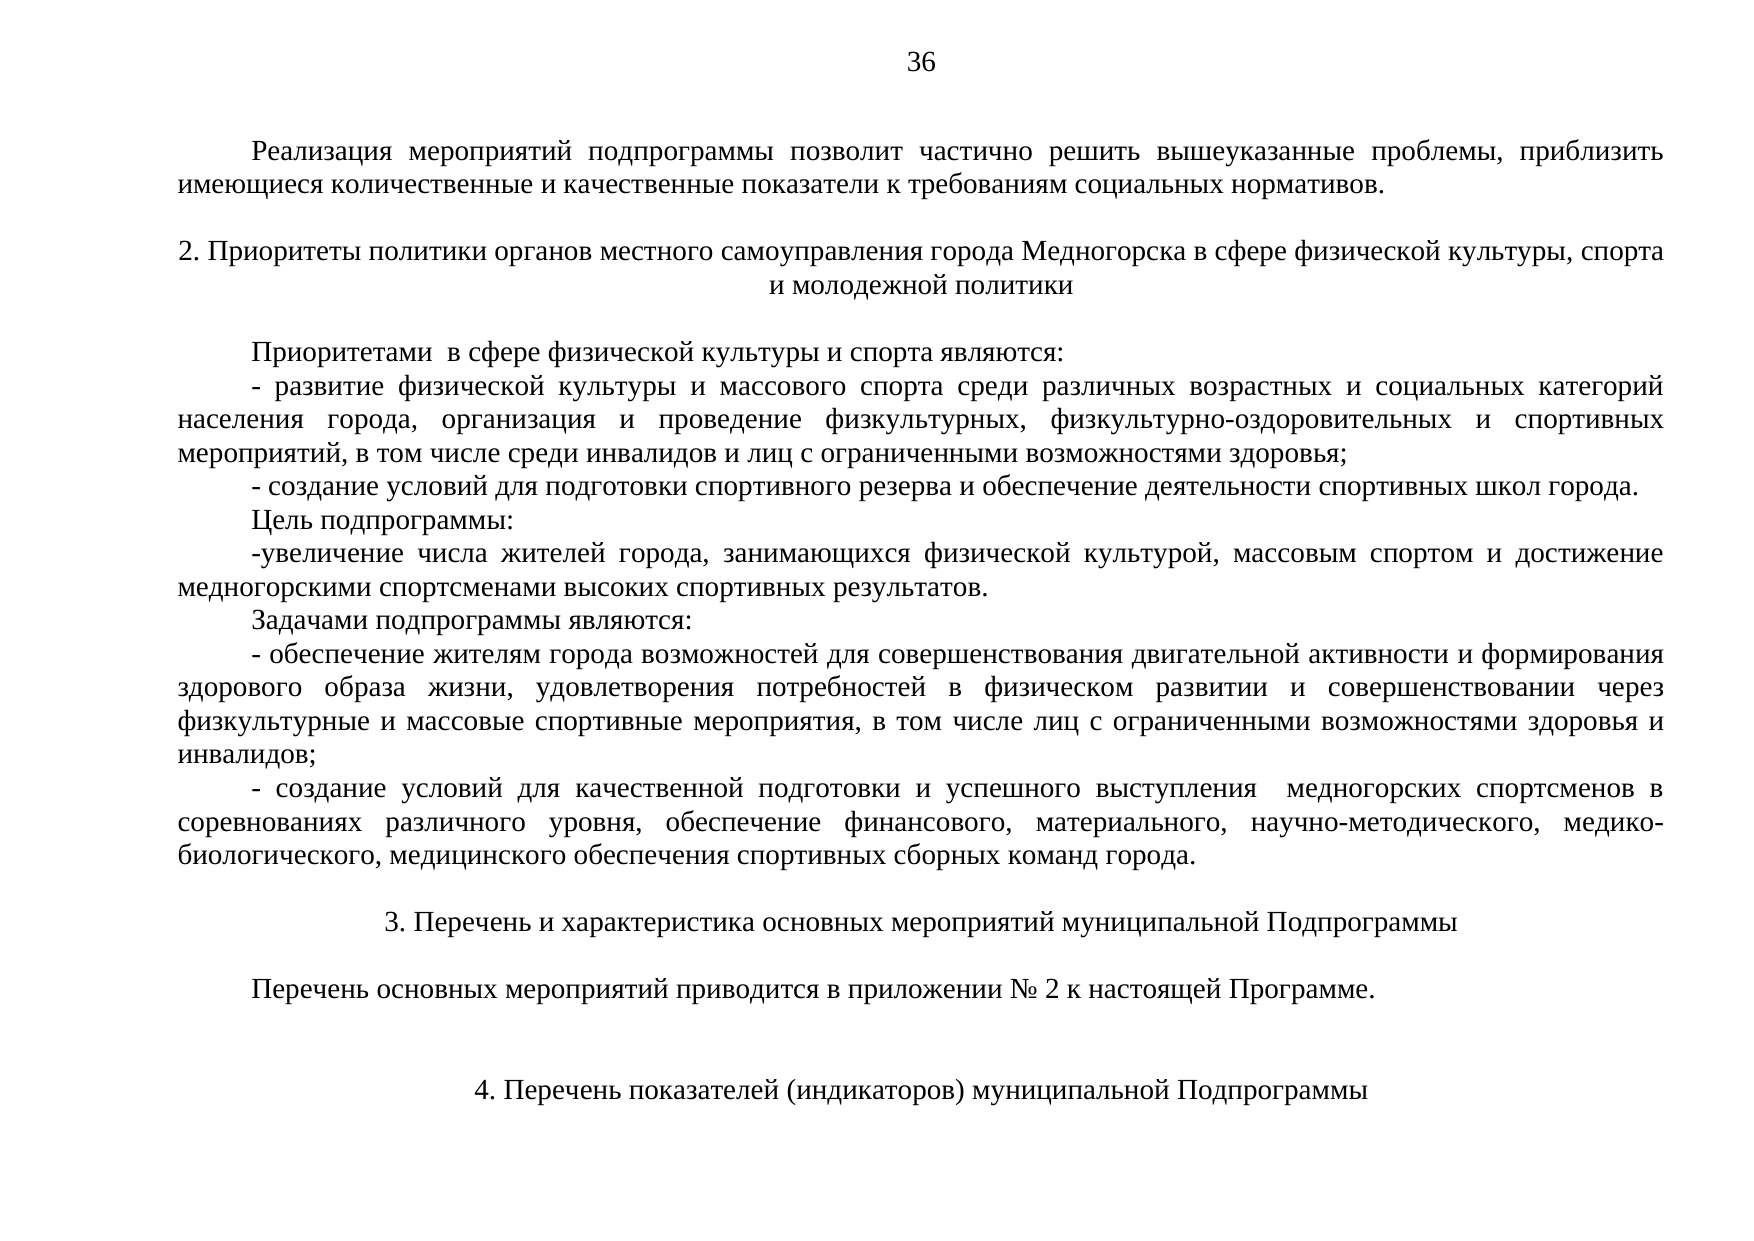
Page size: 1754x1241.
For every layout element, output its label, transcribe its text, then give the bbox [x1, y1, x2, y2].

text - развитие физической культуры и массового спорта среди различных возрастных и социальных категорий населения города, организация и проведение физкультурных, физкультурно-оздоровительных и спортивных мероприятий, в том числе среди инвалидов и лиц с ограниченными возможностями здоровья; [177, 368, 1665, 468]
text -увеличение числа жителей города, занимающихся физической культурой, массовым спортом и достижение медногорскими спортсменами высоких спортивных результатов. [177, 535, 1665, 602]
text 3. Перечень и характеристика основных мероприятий муниципальной Подпрограммы [177, 904, 1665, 938]
text Цель подпрограммы: [177, 502, 1665, 535]
text - создание условий для качественной подготовки и успешного выступления медногорских спортсменов в соревнованиях различного уровня, обеспечение финансового, материального, научно-методического, медико-биологического, медицинского обеспечения спортивных сборных команд города. [177, 770, 1665, 871]
text Задачами подпрограммы являются: [177, 602, 1665, 636]
text 4. Перечень показателей (индикаторов) муниципальной Подпрограммы [177, 1072, 1665, 1106]
text 2. Приоритеты политики органов местного самоуправления города Медногорска в сфере физической культуры, спорта и молодежной политики [177, 233, 1665, 301]
text Приоритетами в сфере физической культуры и спорта являются: [177, 334, 1665, 368]
text Реализация мероприятий подпрограммы позволит частично решить вышеуказанные проблемы, приблизить имеющиеся количественные и качественные показатели к требованиям социальных нормативов. [177, 133, 1665, 200]
text Перечень основных мероприятий приводится в приложении № 2 к настоящей Программе. [177, 971, 1665, 1005]
text - обеспечение жителям города возможностей для совершенствования двигательной активности и формирования здорового образа жизни, удовлетворения потребностей в физическом развитии и совершенствовании через физкультурные и массовые спортивные мероприятия, в том числе лиц с ограниченными возможностями здоровья и инвалидов; [177, 636, 1665, 770]
text - создание условий для подготовки спортивного резерва и обеспечение деятельности спортивных школ города. [177, 468, 1665, 502]
